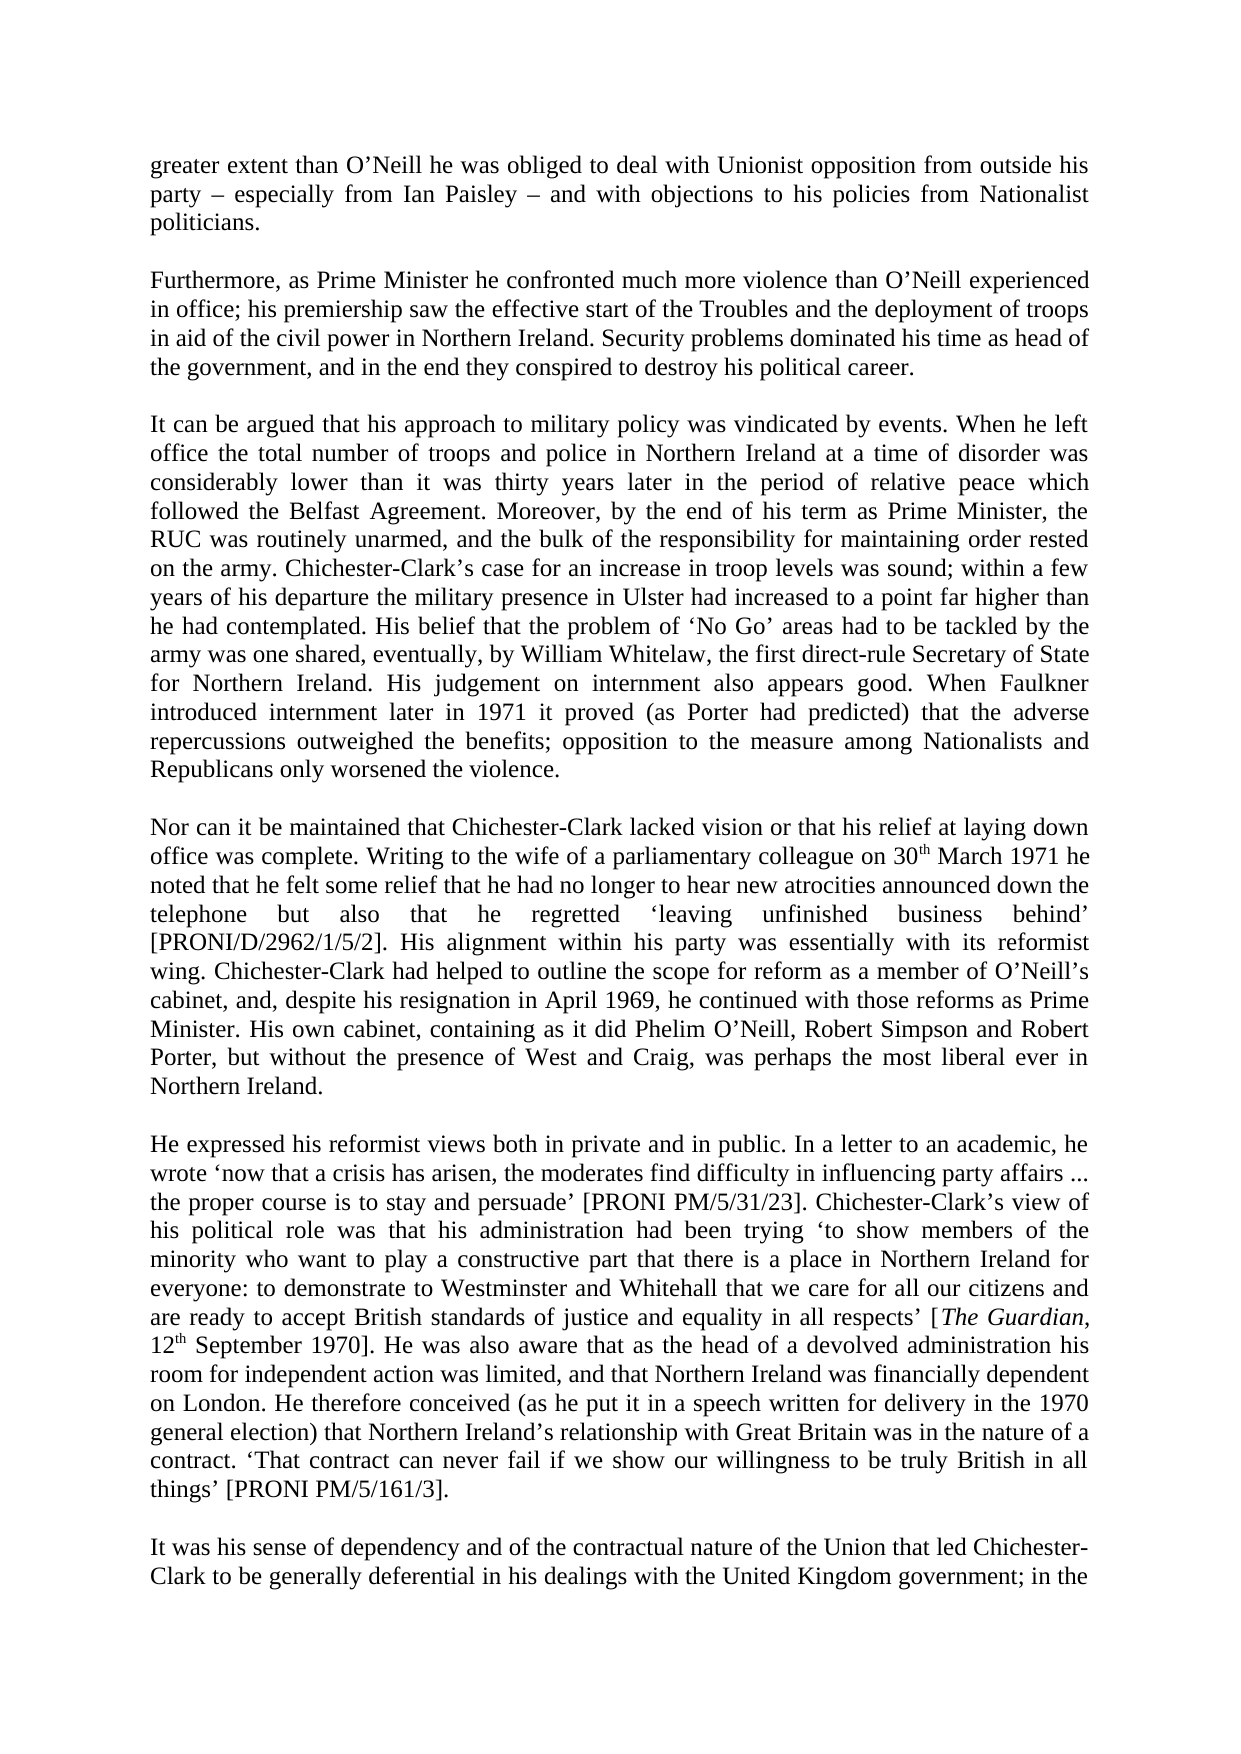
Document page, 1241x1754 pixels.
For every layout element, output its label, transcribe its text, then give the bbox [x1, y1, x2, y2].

text He expressed his reformist views both in private and in public. In a letter to an academic, he wrote ‘now that a crisis has arisen, the moderates find difficulty in influencing party affairs ... the proper course is to stay and persuade’ [PRONI PM/5/31/23]. Chichester-Clark’s view of his political role was that his administration had been trying ‘to show members of the minority who want to play a constructive part that there is a place in Northern Ireland for everyone: to demonstrate to Westminster and Whitehall that we care for all our citizens and are ready to accept British standards of justice and equality in all respects’ [The Guardian, 12th September 1970]. He was also aware that as the head of a devolved administration his room for independent action was limited, and that Northern Ireland was financially dependent on London. He therefore conceived (as he put it in a speech written for delivery in the 1970 general election) that Northern Ireland’s relationship with Great Britain was in the nature of a contract. ‘That contract can never fail if we show our willingness to be truly British in all things’ [PRONI PM/5/161/3]. [150, 1129, 1090, 1503]
text Nor can it be maintained that Chichester-Clark lacked vision or that his relief at laying down office was complete. Writing to the wife of a parliamentary colleague on 30th March 1971 he noted that he felt some relief that he had no longer to hear new atrocities announced down the telephone but also that he regretted ‘leaving unfinished business behind’ [PRONI/D/2962/1/5/2]. His alignment within his party was essentially with its reformist wing. Chichester-Clark had helped to outline the scope for reform as a member of O’Neill’s cabinet, and, despite his resignation in April 1969, he continued with those reforms as Prime Minister. His own cabinet, containing as it did Phelim O’Neill, Robert Simpson and Robert Porter, but without the presence of West and Craig, was perhaps the most liberal ever in Northern Ireland. [150, 812, 1090, 1100]
text It can be argued that his approach to military policy was vindicated by events. When he left office the total number of troops and police in Northern Ireland at a time of disorder was considerably lower than it was thirty years later in the period of relative peace which followed the Belfast Agreement. Moreover, by the end of his term as Prime Minister, the RUC was routinely unarmed, and the bulk of the responsibility for maintaining order rested on the army. Chichester-Clark’s case for an increase in troop levels was sound; within a few years of his departure the military presence in Ulster had increased to a point far higher than he had contemplated. His belief that the problem of ‘No Go’ areas had to be tackled by the army was one shared, eventually, by William Whitelaw, the first direct-rule Secretary of State for Northern Ireland. His judgement on internment also appears good. When Faulkner introduced internment later in 1971 it proved (as Porter had predicted) that the adverse repercussions outweighed the benefits; opposition to the measure among Nationalists and Republicans only worsened the violence. [150, 409, 1090, 783]
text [150, 1532, 1090, 1589]
text Furthermore, as Prime Minister he confronted much more violence than O’Neill experienced in office; his premiership saw the effective start of the Troubles and the deployment of troops in aid of the civil power in Northern Ireland. Security problems dominated his time as head of the government, and in the end they conspired to destroy his political career. [150, 265, 1090, 380]
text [150, 150, 1090, 236]
